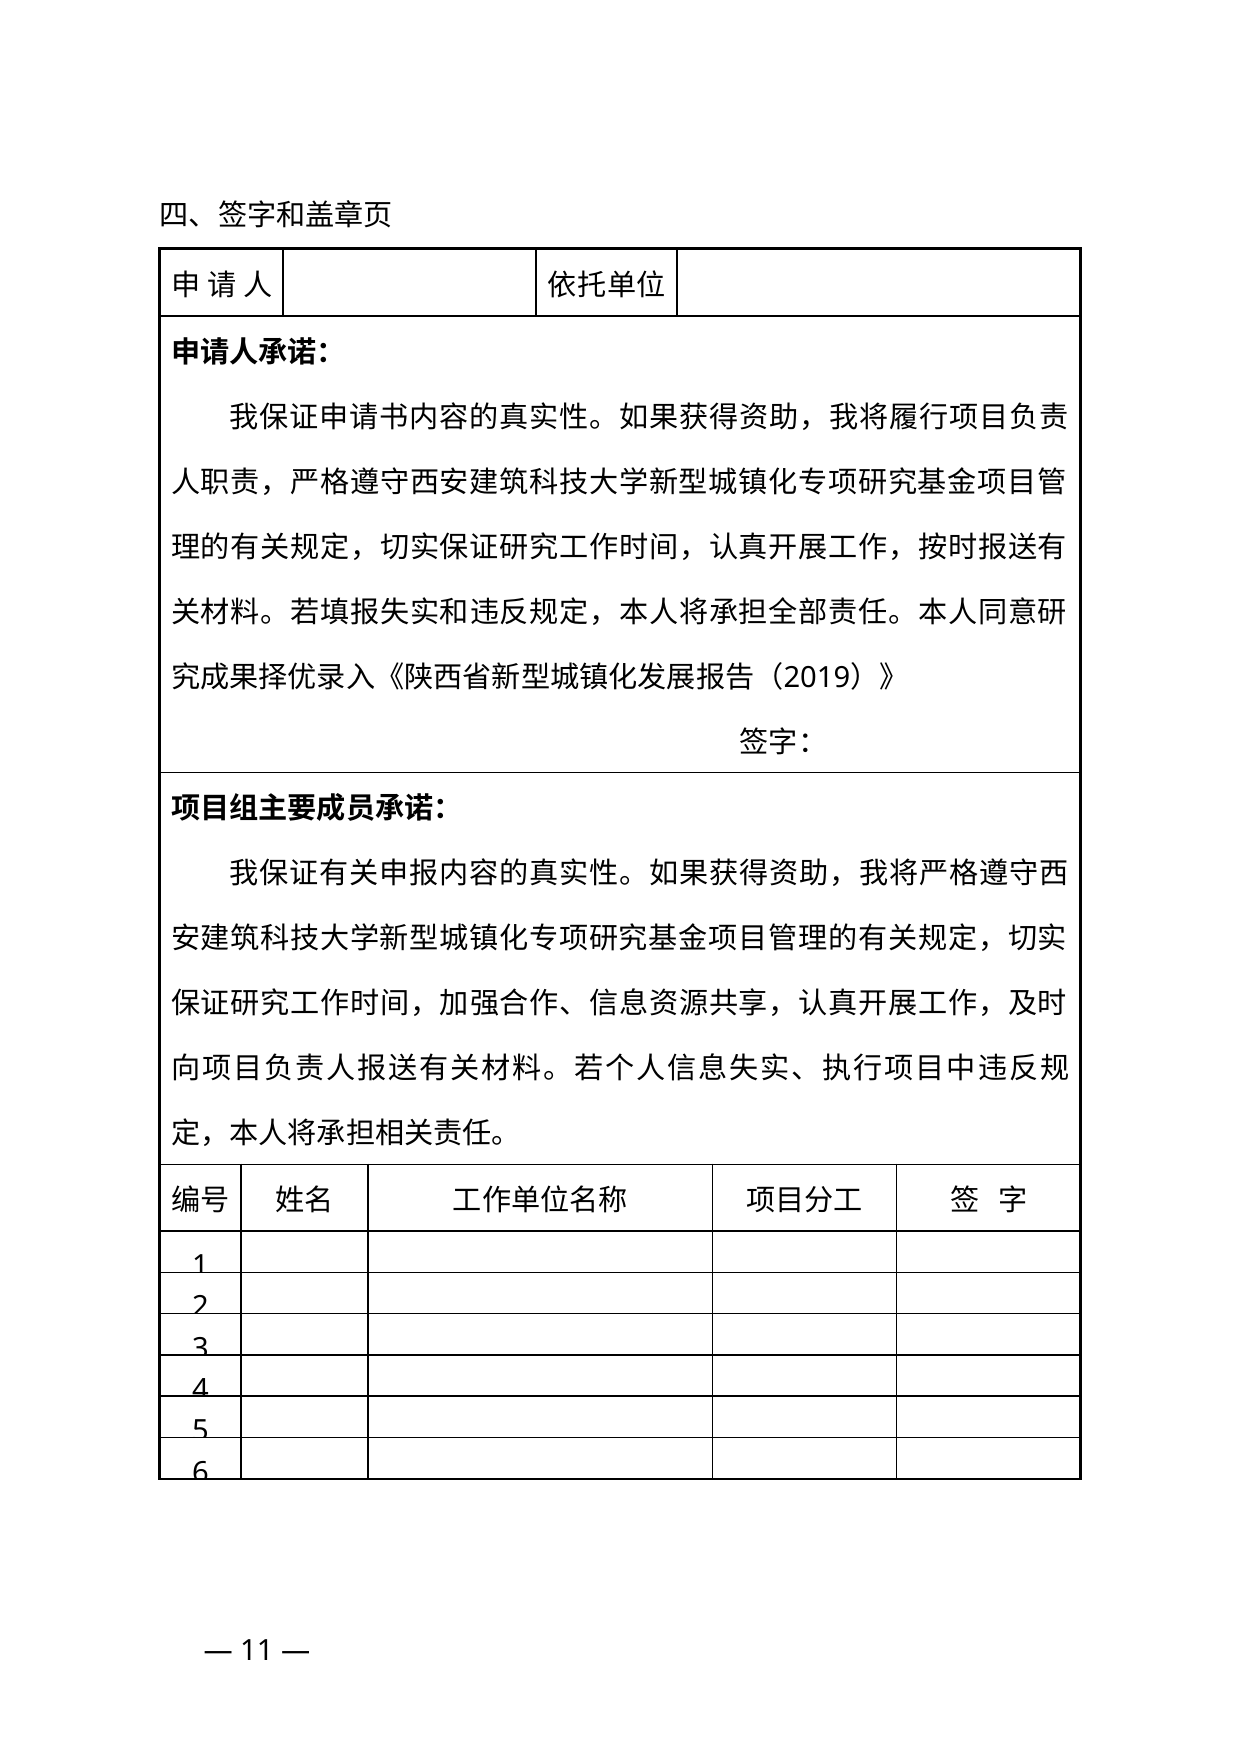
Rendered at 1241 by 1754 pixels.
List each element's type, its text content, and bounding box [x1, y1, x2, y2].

table_cell [897, 1397, 1079, 1437]
table_cell [242, 1273, 367, 1313]
table_header [678, 250, 1079, 315]
table_header [284, 250, 535, 315]
table_cell [713, 1356, 896, 1395]
table_cell 2 [161, 1273, 240, 1313]
table_cell [369, 1314, 712, 1354]
table_cell [242, 1438, 367, 1478]
table_cell [369, 1232, 712, 1271]
table_header 申请人 [161, 250, 282, 315]
table_cell [713, 1314, 896, 1354]
text 四、签字和盖章页 [159, 180, 1081, 245]
table_header 依托单位 [537, 250, 676, 315]
table_cell 编号 [161, 1165, 240, 1230]
table_cell [242, 1232, 367, 1271]
table_cell 申请人承诺： 我保证申请书内容的真实性。如果获得资助，我将履行项目负责人职责，严格遵守西安建筑科技大学新型城镇化专项研究基金项目管理的有关规定，切实保证研究工作时间，认真开展工作，按时报送有关材料。若填报失实和违反规定，本人将承担全部责任。本人同意研究成果择优录入《陕西省新型城镇化发展报告（2019）》 签字： [161, 317, 1079, 772]
table_cell [897, 1438, 1079, 1478]
table_cell [897, 1314, 1079, 1354]
table_cell 5 [161, 1397, 240, 1437]
table_cell [369, 1397, 712, 1437]
table_cell [713, 1438, 896, 1478]
table_cell 4 [161, 1356, 240, 1395]
table_cell 工作单位名称 [369, 1165, 712, 1230]
table_cell [713, 1232, 896, 1271]
table_cell [369, 1356, 712, 1395]
table_cell 项目分工 [713, 1165, 896, 1230]
table_cell 姓名 [242, 1165, 367, 1230]
table_cell [242, 1356, 367, 1395]
table_cell [369, 1273, 712, 1313]
table_cell [369, 1438, 712, 1478]
table_cell 6 [161, 1438, 240, 1478]
table_cell [713, 1397, 896, 1437]
table_cell 项目组主要成员承诺： 我保证有关申报内容的真实性。如果获得资助，我将严格遵守西安建筑科技大学新型城镇化专项研究基金项目管理的有关规定，切实保证研究工作时间，加强合作、信息资源共享，认真开展工作，及时向项目负责人报送有关材料。若个人信息失实、执行项目中违反规定，本人将承担相关责任。 [161, 773, 1079, 1163]
table_cell [897, 1232, 1079, 1271]
table_cell 1 [161, 1232, 240, 1271]
table_cell [897, 1356, 1079, 1395]
table_cell [713, 1273, 896, 1313]
table_cell [242, 1397, 367, 1437]
table_cell 3 [161, 1314, 240, 1354]
table_cell [242, 1314, 367, 1354]
table_cell [897, 1273, 1079, 1313]
table_cell 签 字 [897, 1165, 1079, 1230]
